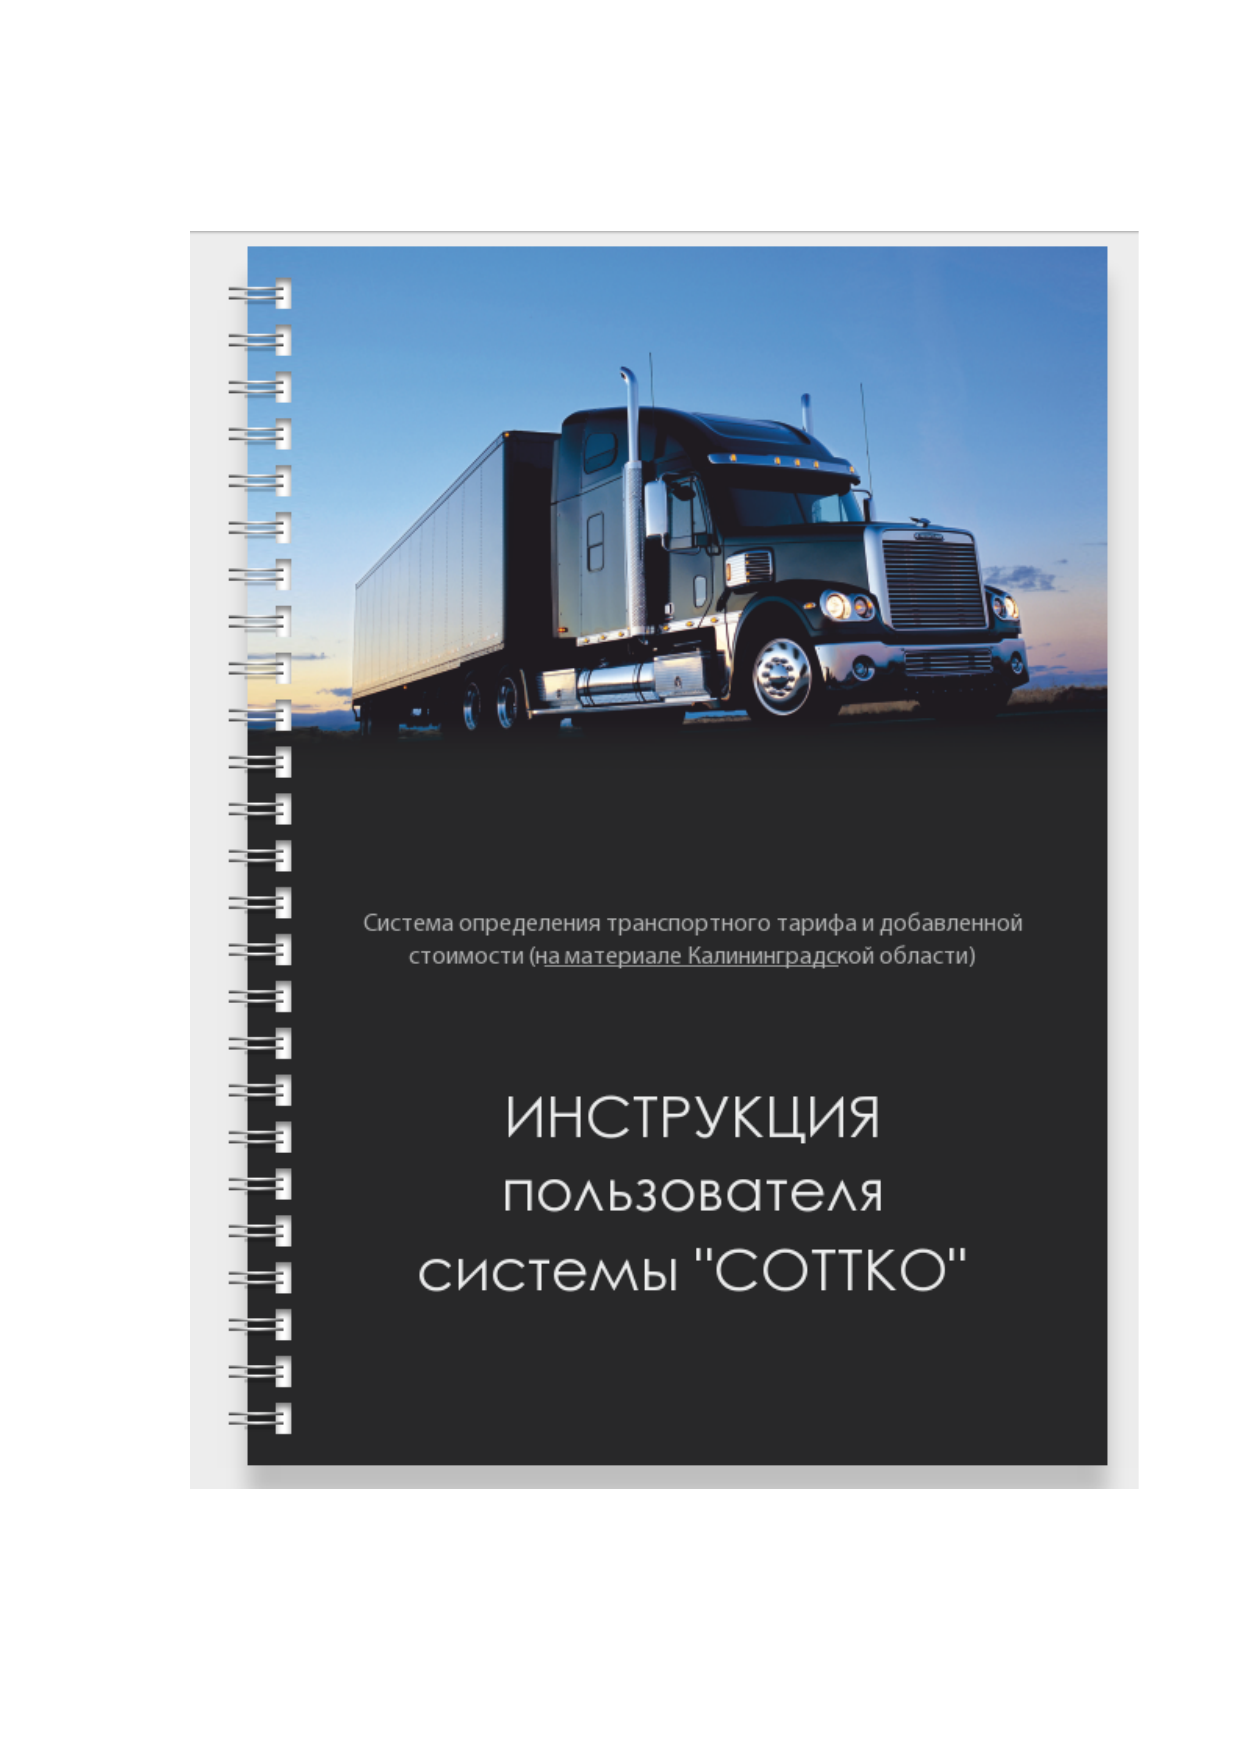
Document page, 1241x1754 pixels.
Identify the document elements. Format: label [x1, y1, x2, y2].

picture [190, 231, 1139, 1489]
